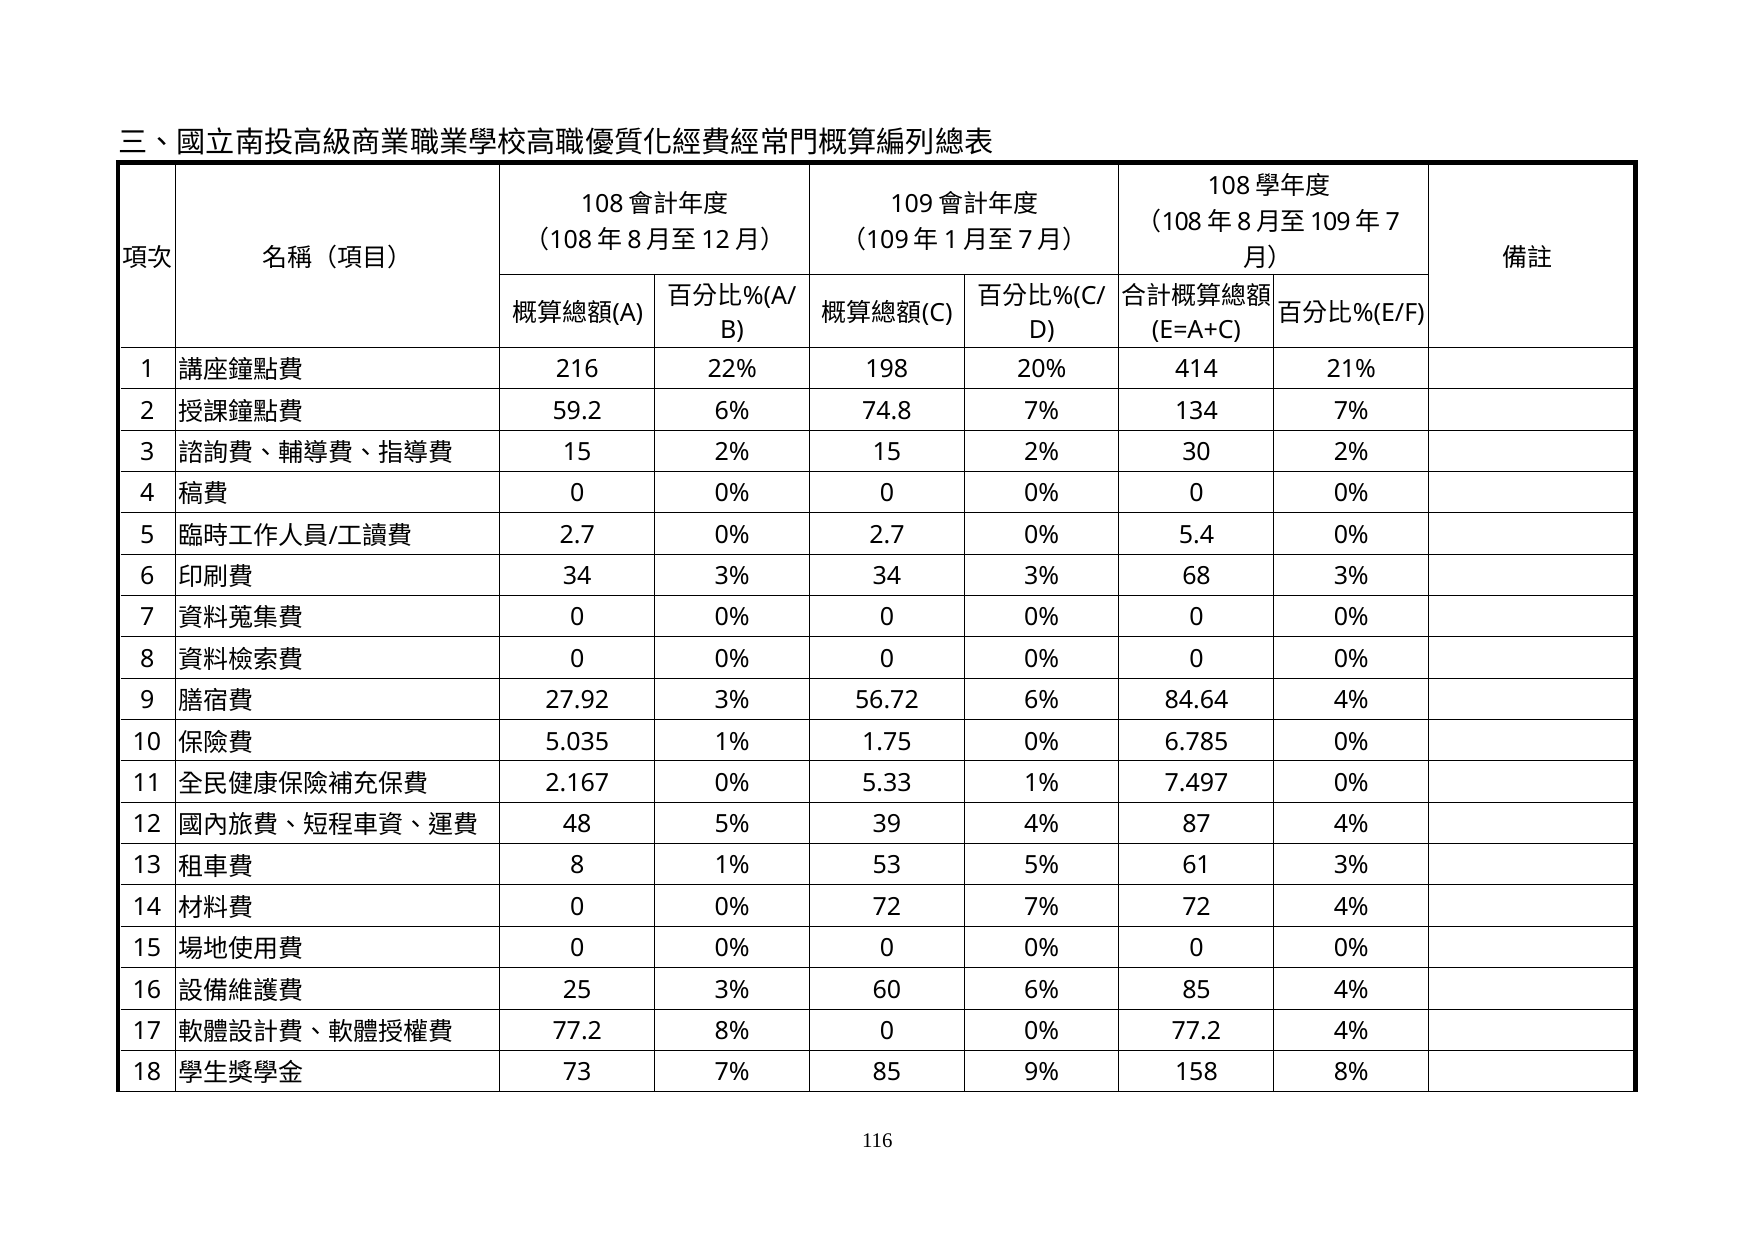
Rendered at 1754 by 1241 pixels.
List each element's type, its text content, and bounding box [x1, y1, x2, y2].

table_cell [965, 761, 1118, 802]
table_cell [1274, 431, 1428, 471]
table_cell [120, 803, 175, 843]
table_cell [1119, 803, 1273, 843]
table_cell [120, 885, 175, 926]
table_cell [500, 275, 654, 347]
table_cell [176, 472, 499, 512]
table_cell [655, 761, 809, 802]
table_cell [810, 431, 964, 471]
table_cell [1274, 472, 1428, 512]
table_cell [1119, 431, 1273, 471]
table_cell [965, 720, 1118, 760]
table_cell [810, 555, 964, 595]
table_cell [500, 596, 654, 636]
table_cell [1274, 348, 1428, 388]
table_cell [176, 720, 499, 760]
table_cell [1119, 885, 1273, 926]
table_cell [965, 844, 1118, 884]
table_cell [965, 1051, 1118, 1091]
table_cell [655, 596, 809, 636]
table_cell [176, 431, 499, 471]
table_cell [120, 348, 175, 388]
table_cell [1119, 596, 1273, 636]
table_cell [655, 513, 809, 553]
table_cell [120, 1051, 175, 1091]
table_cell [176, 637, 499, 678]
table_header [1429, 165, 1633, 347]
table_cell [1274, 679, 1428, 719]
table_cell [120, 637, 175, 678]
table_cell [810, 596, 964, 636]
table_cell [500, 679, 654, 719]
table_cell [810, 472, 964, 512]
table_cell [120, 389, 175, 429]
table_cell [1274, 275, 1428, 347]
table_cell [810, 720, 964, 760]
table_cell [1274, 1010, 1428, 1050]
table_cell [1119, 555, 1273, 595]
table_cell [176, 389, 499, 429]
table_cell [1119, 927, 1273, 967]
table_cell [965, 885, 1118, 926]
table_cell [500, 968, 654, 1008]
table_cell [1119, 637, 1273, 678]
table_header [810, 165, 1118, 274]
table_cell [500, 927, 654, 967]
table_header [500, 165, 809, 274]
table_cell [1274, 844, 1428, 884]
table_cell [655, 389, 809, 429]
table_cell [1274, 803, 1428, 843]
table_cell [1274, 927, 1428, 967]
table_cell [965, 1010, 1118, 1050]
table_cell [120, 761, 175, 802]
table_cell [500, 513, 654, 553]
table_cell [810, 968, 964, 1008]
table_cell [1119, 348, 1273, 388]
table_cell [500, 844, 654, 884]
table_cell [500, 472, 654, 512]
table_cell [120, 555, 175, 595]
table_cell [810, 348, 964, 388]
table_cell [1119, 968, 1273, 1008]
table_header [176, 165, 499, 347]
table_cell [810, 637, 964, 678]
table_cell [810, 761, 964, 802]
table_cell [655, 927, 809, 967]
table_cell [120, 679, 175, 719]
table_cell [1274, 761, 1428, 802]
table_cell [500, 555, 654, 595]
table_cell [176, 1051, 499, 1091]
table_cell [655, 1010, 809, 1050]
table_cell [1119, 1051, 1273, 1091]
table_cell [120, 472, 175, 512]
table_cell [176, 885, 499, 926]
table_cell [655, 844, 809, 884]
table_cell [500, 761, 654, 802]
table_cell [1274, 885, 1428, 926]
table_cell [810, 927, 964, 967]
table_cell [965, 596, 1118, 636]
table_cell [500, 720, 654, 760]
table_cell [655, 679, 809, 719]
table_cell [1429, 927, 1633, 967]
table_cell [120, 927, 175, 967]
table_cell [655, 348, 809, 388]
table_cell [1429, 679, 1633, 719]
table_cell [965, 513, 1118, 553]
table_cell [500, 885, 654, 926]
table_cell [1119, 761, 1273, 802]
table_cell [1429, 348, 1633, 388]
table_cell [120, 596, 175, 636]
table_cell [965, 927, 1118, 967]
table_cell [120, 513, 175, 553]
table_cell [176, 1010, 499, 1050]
text 三、國立南投高級商業職業學校高職優質化經費經常門概算編列總表 [118, 118, 1623, 160]
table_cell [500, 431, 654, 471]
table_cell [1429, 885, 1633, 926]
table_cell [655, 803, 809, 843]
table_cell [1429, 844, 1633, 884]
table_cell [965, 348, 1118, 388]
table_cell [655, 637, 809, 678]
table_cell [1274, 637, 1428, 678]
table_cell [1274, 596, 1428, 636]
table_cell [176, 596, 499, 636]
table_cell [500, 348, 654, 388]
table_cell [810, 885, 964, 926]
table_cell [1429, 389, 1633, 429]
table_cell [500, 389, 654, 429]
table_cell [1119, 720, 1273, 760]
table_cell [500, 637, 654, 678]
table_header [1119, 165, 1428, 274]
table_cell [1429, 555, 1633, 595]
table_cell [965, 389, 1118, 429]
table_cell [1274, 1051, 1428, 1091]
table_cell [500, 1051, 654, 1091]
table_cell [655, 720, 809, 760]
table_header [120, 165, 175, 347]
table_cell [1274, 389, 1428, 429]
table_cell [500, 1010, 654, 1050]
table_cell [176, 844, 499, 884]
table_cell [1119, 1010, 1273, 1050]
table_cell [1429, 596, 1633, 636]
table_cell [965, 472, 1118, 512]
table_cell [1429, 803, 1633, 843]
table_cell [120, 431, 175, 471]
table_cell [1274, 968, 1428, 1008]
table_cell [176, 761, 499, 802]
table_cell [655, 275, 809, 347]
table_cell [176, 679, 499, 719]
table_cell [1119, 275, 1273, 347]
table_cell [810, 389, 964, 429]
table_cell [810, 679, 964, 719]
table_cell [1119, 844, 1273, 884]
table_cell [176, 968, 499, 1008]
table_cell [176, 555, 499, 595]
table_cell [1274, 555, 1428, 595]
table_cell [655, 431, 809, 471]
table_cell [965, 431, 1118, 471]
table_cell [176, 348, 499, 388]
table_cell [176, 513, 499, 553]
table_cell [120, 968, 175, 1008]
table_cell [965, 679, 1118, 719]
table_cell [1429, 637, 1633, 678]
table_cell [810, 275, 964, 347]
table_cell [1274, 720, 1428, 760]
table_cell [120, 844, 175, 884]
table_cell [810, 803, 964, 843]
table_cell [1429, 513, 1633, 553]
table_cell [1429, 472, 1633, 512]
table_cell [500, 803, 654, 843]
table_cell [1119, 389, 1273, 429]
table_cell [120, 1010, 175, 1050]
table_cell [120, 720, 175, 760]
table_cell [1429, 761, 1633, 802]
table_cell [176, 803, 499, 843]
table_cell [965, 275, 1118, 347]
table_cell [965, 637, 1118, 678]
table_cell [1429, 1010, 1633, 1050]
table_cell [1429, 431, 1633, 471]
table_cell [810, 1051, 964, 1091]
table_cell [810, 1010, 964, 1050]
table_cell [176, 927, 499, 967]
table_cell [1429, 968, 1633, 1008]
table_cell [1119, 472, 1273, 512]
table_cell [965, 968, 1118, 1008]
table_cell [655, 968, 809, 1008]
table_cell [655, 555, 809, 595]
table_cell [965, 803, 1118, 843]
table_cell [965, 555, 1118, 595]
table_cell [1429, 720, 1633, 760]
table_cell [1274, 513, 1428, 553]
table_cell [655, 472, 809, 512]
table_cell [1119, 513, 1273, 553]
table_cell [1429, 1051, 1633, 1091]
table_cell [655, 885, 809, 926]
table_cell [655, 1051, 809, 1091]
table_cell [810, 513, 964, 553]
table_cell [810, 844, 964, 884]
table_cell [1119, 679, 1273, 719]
